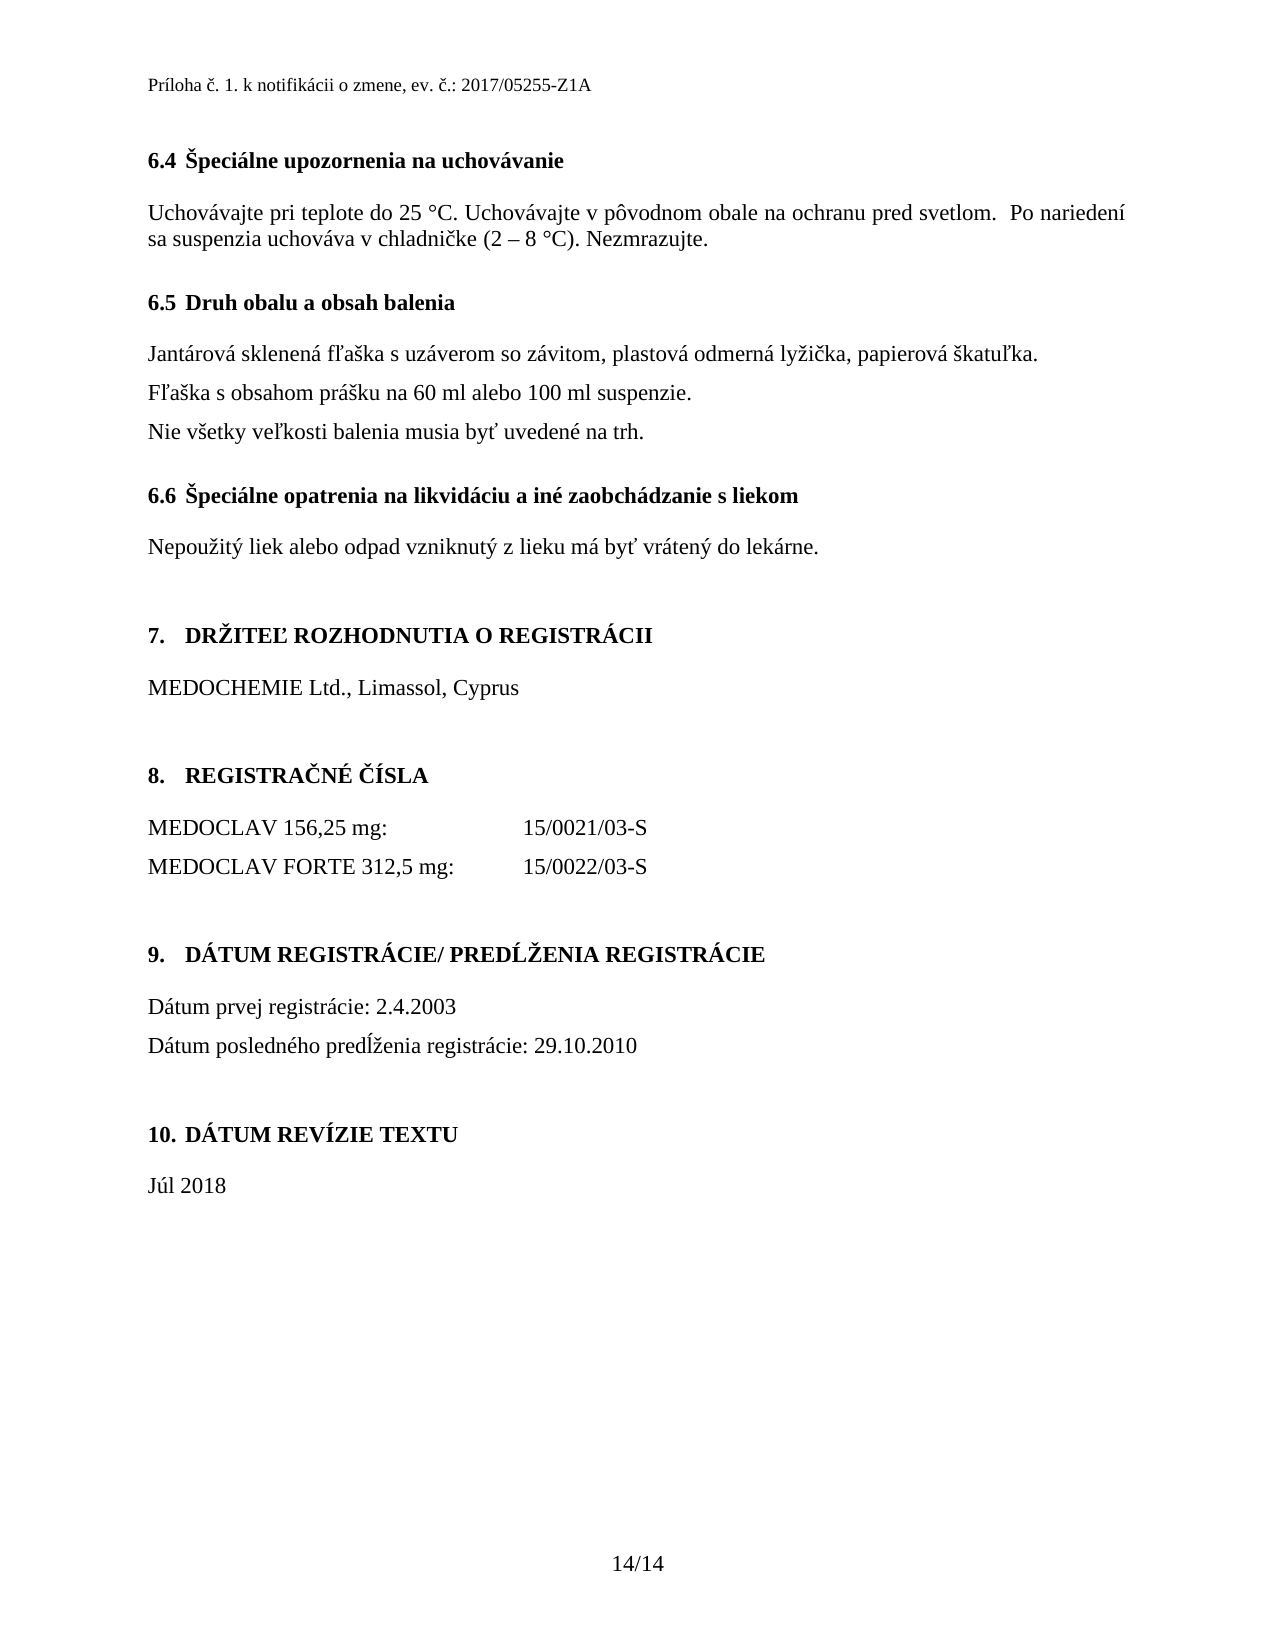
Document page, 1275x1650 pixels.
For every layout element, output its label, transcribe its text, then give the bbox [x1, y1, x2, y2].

text Špeciálne upozornenia na uchovávanie [148, 148, 1127, 174]
text Dátum posledného predĺženia registrácie: 29.10.2010 [148, 1032, 1127, 1058]
text Druh obalu a obsah balenia [148, 289, 1127, 316]
text Jantárová sklenená fľaška s uzáverom so závitom, plastová odmerná lyžička, papierová škatuľka. [148, 341, 1127, 367]
text Špeciálne opatrenia na likvidáciu a iné zaobchádzanie s liekom [148, 482, 1127, 508]
text MEDOCHEMIE Ltd., Limassol, Cyprus [148, 674, 1127, 700]
text Fľaška s obsahom prášku na 60 ml alebo 100 ml suspenzie. [148, 379, 1127, 406]
text Júl 2018 [148, 1172, 1127, 1198]
text REGISTRAČNÉ ČÍSLA [148, 762, 1127, 789]
text Nie všetky veľkosti balenia musia byť uvedené na trh. [148, 418, 1127, 444]
text MEDOCLAV 156,25 mg: 15/0021/03-S [148, 814, 1127, 840]
text DÁTUM REGISTRÁCIE/ PREDĹŽENIA REGISTRÁCIE [148, 942, 1127, 968]
text DÁTUM REVÍZIE TEXTU [148, 1121, 1127, 1147]
text Dátum prvej registrácie: 2.4.2003 [148, 993, 1127, 1019]
text Nepoužitý liek alebo odpad vzniknutý z lieku má byť vrátený do lekárne. [148, 533, 1127, 560]
text DRŽITEĽ ROZHODNUTIA O REGISTRÁCII [148, 622, 1127, 649]
text Uchovávajte pri teplote do 25 °C. Uchovávajte v pôvodnom obale na ochranu pred svetlom. Po nariedení sa suspenzia uchováva v chladničke (2 – 8 °C). Nezmrazujte. [148, 199, 1127, 252]
text MEDOCLAV FORTE 312,5 mg: 15/0022/03-S [148, 853, 1127, 879]
